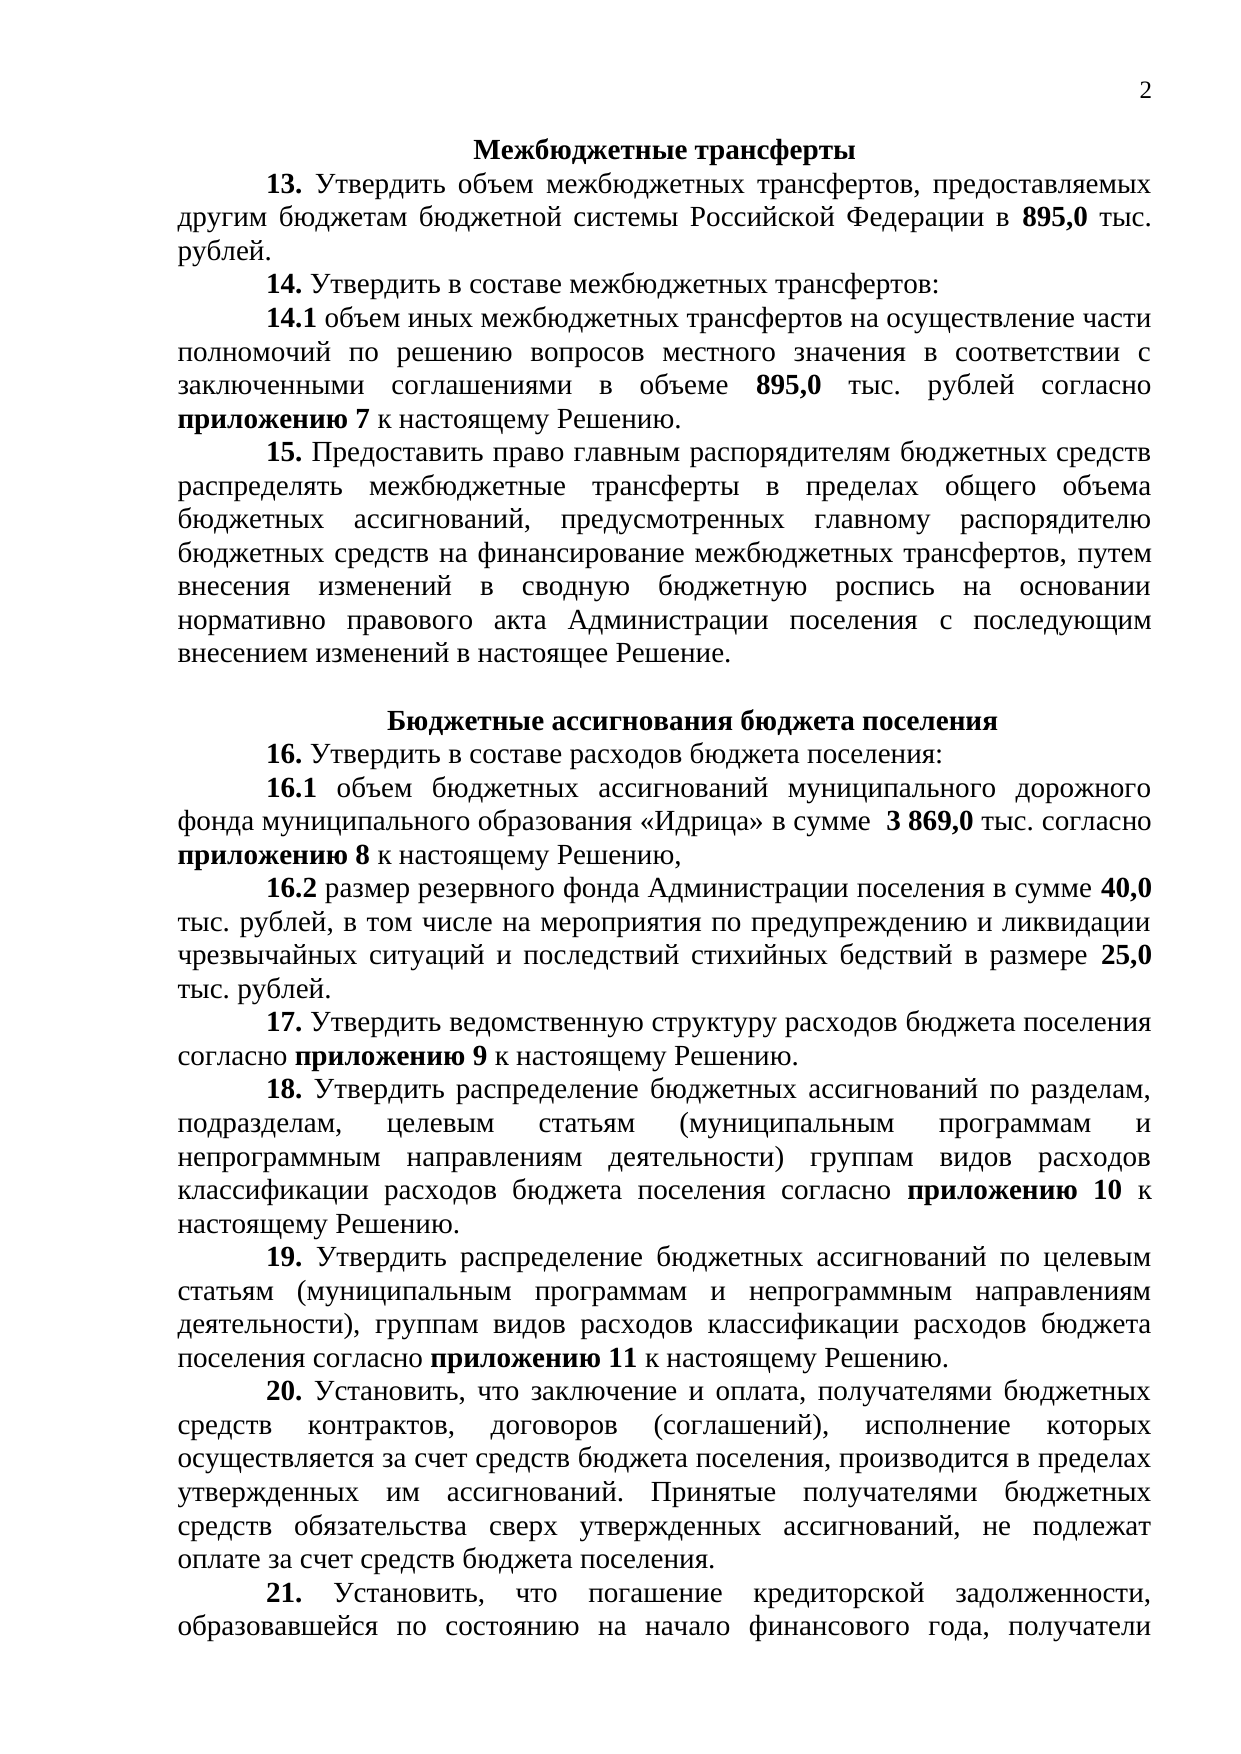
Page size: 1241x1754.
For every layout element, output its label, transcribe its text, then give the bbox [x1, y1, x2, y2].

text 14.1 объем иных межбюджетных трансфертов на осуществление части полномочий по решению вопросов местного значения в соответствии с заключенными соглашениями в объеме 895,0 тыс. рублей согласно приложению 7 к настоящему Решению. [177, 300, 1152, 434]
text 16.1 объем бюджетных ассигнований муниципального дорожного фонда муниципального образования «Идрица» в сумме 3 869,0 тыс. согласно приложению 8 к настоящему Решению, [177, 770, 1152, 870]
text 15. Предоставить право главным распорядителям бюджетных средств распределять межбюджетные трансферты в пределах общего объема бюджетных ассигнований, предусмотренных главному распорядителю бюджетных средств на финансирование межбюджетных трансфертов, путем внесения изменений в сводную бюджетную роспись на основании нормативно правового акта Администрации поселения с последующим внесением изменений в настоящее Решение. [177, 434, 1152, 669]
text Бюджетные ассигнования бюджета поселения [233, 703, 1152, 736]
text 20. Установить, что заключение и оплата, получателями бюджетных средств контрактов, договоров (соглашений), исполнение которых осуществляется за счет средств бюджета поселения, производится в пределах утвержденных им ассигнований. Принятые получателями бюджетных средств обязательства сверх утвержденных ассигнований, не подлежат оплате за счет средств бюджета поселения. [177, 1373, 1152, 1575]
text 16. Утвердить в составе расходов бюджета поселения: [177, 736, 1152, 770]
text 13. Утвердить объем межбюджетных трансфертов, предоставляемых другим бюджетам бюджетной системы Российской Федерации в 895,0 тыс. рублей. [177, 166, 1152, 267]
text 18. Утвердить распределение бюджетных ассигнований по разделам, подразделам, целевым статьям (муниципальным программам и непрограммным направлениям деятельности) группам видов расходов классификации расходов бюджета поселения согласно приложению 10 к настоящему Решению. [177, 1072, 1152, 1239]
text Межбюджетные трансферты [177, 132, 1152, 166]
text 14. Утвердить в составе межбюджетных трансфертов: [177, 267, 1152, 300]
text 19. Утвердить распределение бюджетных ассигнований по целевым статьям (муниципальным программам и непрограммным направлениям деятельности), группам видов расходов классификации расходов бюджета поселения согласно приложению 11 к настоящему Решению. [177, 1239, 1152, 1373]
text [177, 1575, 1152, 1642]
text 16.2 размер резервного фонда Администрации поселения в сумме 40,0 тыс. рублей, в том числе на мероприятия по предупреждению и ликвидации чрезвычайных ситуаций и последствий стихийных бедствий в размере 25,0 тыс. рублей. [177, 870, 1152, 1004]
text 17. Утвердить ведомственную структуру расходов бюджета поселения согласно приложению 9 к настоящему Решению. [177, 1004, 1152, 1072]
